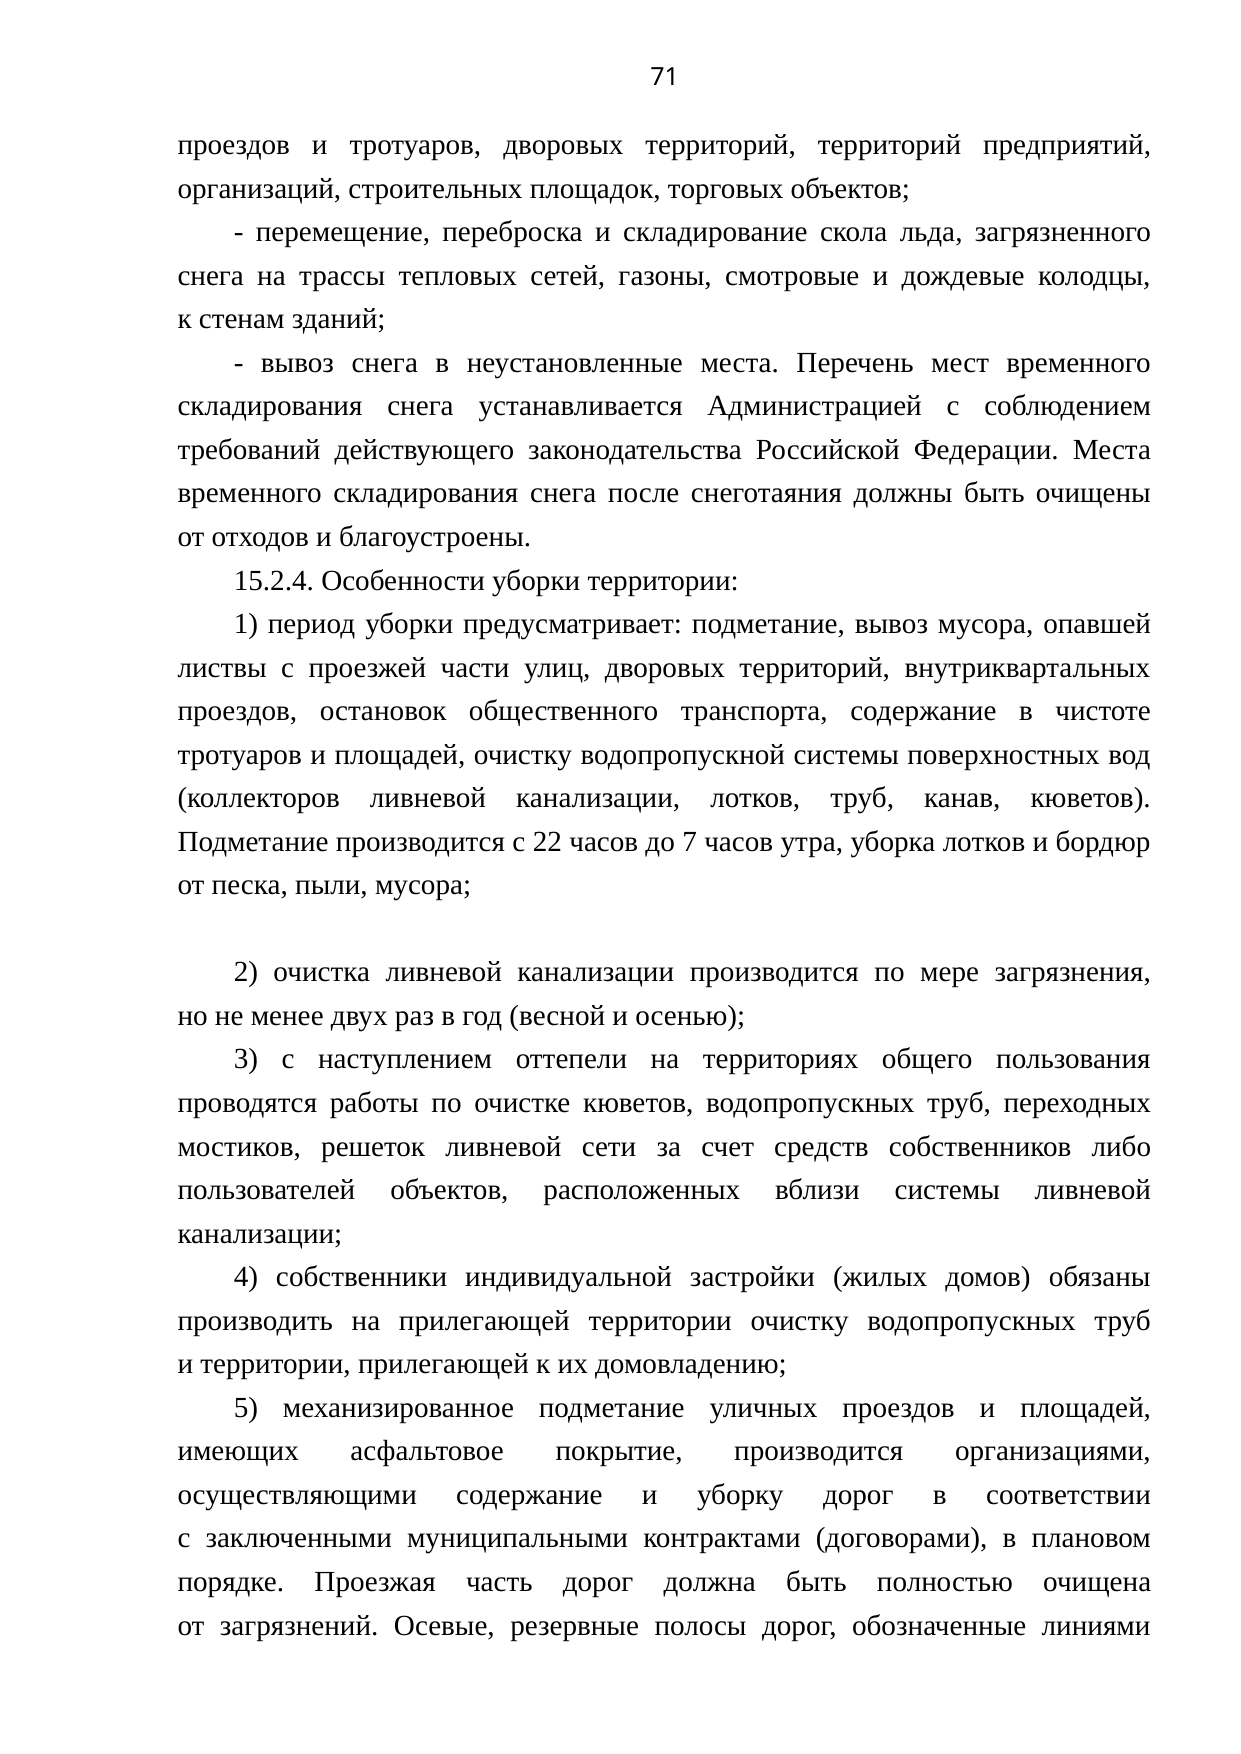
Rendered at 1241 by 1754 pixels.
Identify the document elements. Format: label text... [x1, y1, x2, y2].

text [177, 127, 1152, 204]
text 2) очистка ливневой канализации производится по мере загрязнения, но не менее двух раз в год (весной и осенью); [177, 954, 1152, 1032]
text - перемещение, переброска и складирование скола льда, загрязненного снега на трассы тепловых сетей, газоны, смотровые и дождевые колодцы, к стенам зданий; [177, 214, 1152, 335]
text 1) период уборки предусматривает: подметание, вывоз мусора, опавшей листвы с проезжей части улиц, дворовых территорий, внутриквартальных проездов, остановок общественного транспорта, содержание в чистоте тротуаров и площадей, очистку водопропускной системы поверхностных вод (коллекторов ливневой канализации, лотков, труб, канав, кюветов). Подметание производится с 22 часов до 7 часов утра, уборка лотков и бордюр от песка, пыли, мусора; [177, 606, 1152, 901]
text 4) собственники индивидуальной застройки (жилых домов) обязаны производить на прилегающей территории очистку водопропускных труб и территории, прилегающей к их домовладению; [177, 1259, 1152, 1380]
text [177, 1390, 1152, 1641]
text 3) с наступлением оттепели на территориях общего пользования проводятся работы по очистке кюветов, водопропускных труб, переходных мостиков, решеток ливневой сети за счет средств собственников либо пользователей объектов, расположенных вблизи системы ливневой канализации; [177, 1042, 1152, 1249]
text 15.2.4. Особенности уборки территории: [177, 563, 1152, 596]
text - вывоз снега в неустановленные места. Перечень мест временного складирования снега устанавливается Администрацией с соблюдением требований действующего законодательства Российской Федерации. Места временного складирования снега после снеготаяния должны быть очищены от отходов и благоустроены. [177, 345, 1152, 553]
